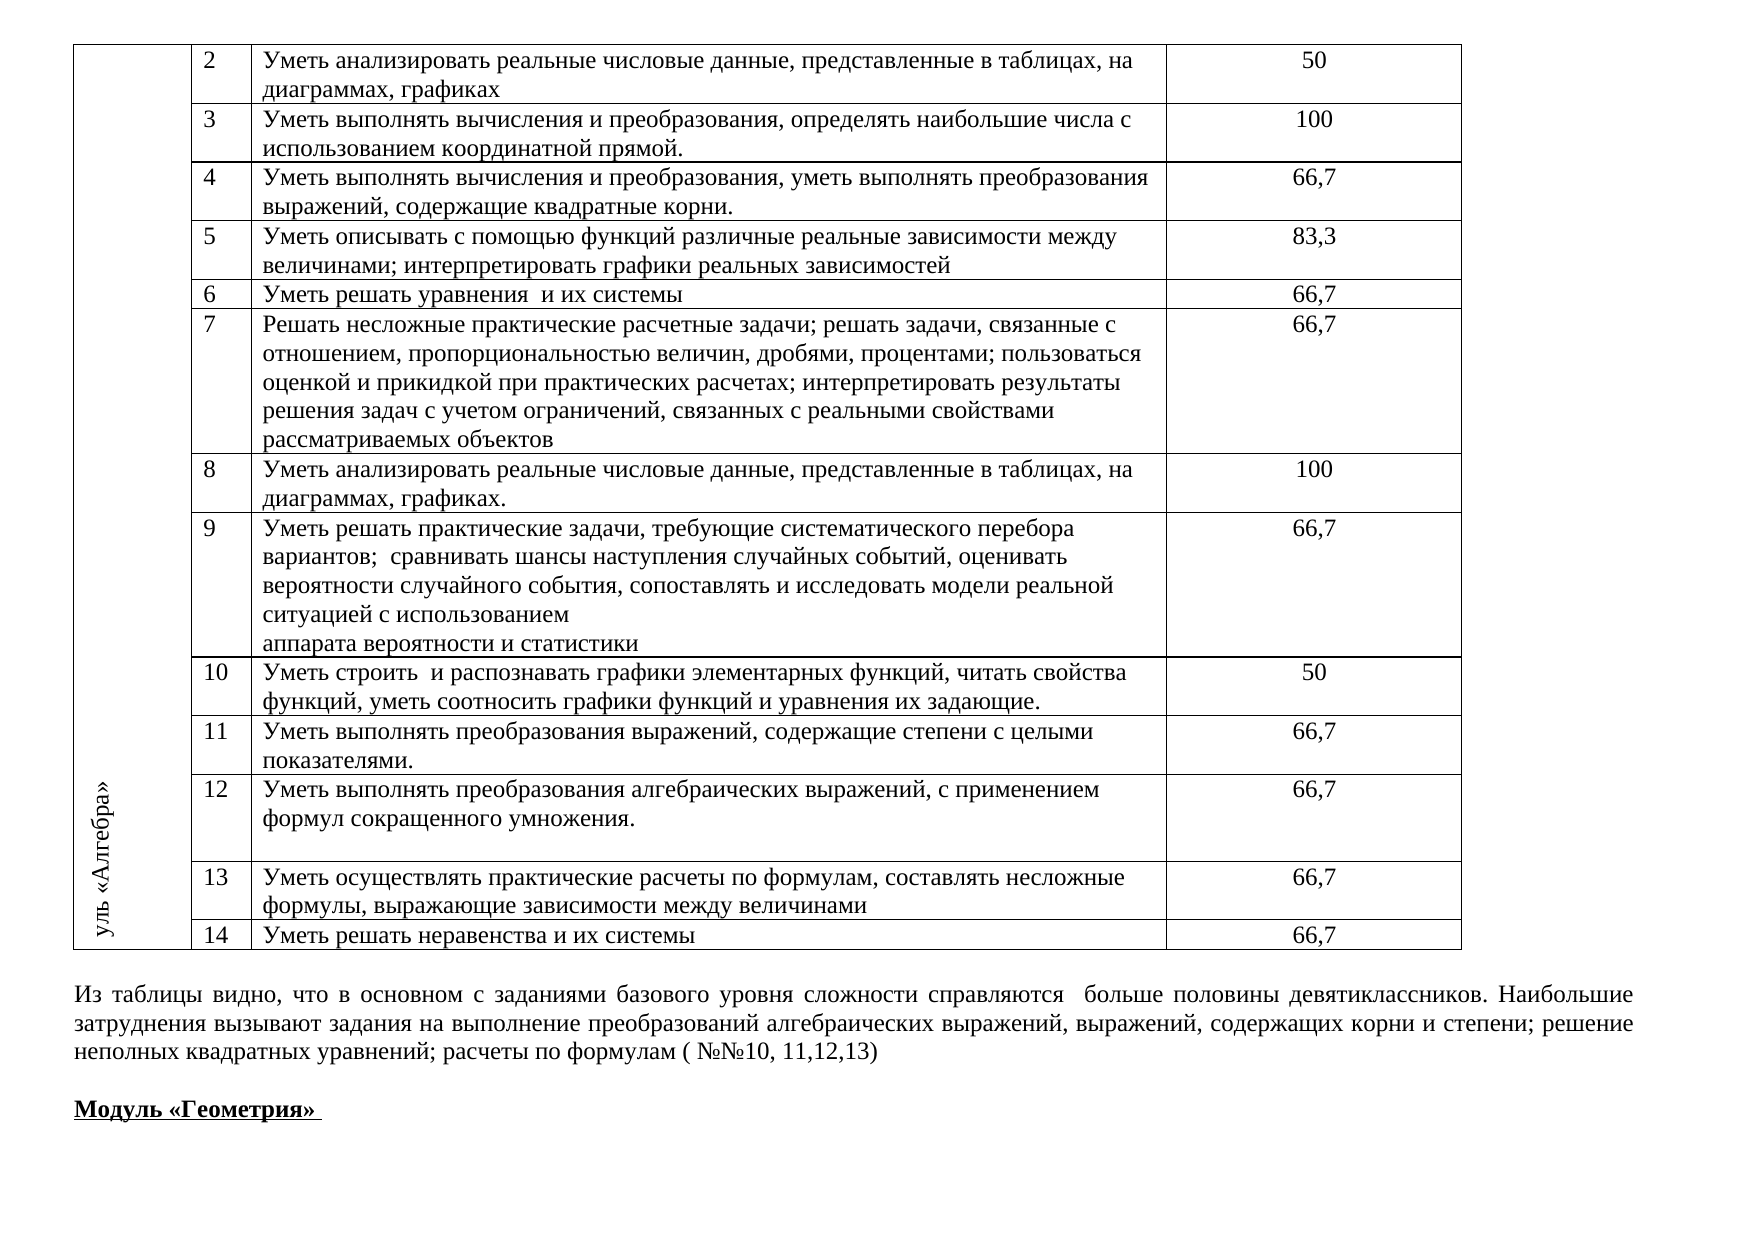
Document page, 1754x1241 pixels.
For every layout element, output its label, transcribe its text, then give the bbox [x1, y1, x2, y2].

table_cell 100 [1167, 104, 1461, 161]
table_cell Уметь выполнять вычисления и преобразования, уметь выполнять преобразования выражений, содержащие квадратные корни. [252, 163, 1166, 220]
table_cell Уметь выполнять преобразования алгебраических выражений, с применением формул сокращенного умножения. [252, 775, 1166, 861]
table_cell Уметь осуществлять практические расчеты по формулам, составлять несложные формулы, выражающие зависимости между величинами [252, 862, 1166, 919]
table_cell 10 [192, 658, 251, 715]
text Модуль «Геометрия» [74, 1094, 1636, 1123]
table_cell 11 [192, 716, 251, 773]
table_cell Уметь выполнять вычисления и преобразования, определять наибольшие числа с использованием координатной прямой. [252, 104, 1166, 161]
table_cell Решать несложные практические расчетные задачи; решать задачи, связанные с отношением, пропорциональностью величин, дробями, процентами; пользоваться оценкой и прикидкой при практических расчетах; интерпретировать результаты решения задач с учетом ограничений, связанных с реальными свойствами рассматриваемых объектов [252, 309, 1166, 453]
table_cell 66,7 [1167, 163, 1461, 220]
table_cell Уметь выполнять преобразования выражений, содержащие степени с целыми показателями. [252, 716, 1166, 773]
table_cell 100 [1167, 454, 1461, 512]
table_cell Уметь описывать с помощью функций различные реальные зависимости между величинами; интерпретировать графики реальных зависимостей [252, 221, 1166, 278]
table_cell 4 [192, 163, 251, 220]
table_cell 13 [192, 862, 251, 919]
table_cell 5 [192, 221, 251, 278]
table_cell Модуль «Алгебра» [74, 45, 191, 949]
table_cell Уметь решать уравнения и их системы [252, 280, 1166, 308]
table_cell 7 [192, 309, 251, 453]
table_cell Уметь решать практические задачи, требующие систематического перебора вариантов; сравнивать шансы наступления случайных событий, оценивать вероятности случайного события, сопоставлять и исследовать модели реальной ситуацией с использованием аппарата вероятности и статистики [252, 513, 1166, 656]
table_cell 50 [1167, 45, 1461, 103]
text Из таблицы видно, что в основном с заданиями базового уровня сложности справляются больше половины девятиклассников. Наибольшие затруднения вызывают задания на выполнение преобразований алгебраических выражений, выражений, содержащих корни и степени; решение неполных квадратных уравнений; расчеты по формулам ( №№10, 11,12,13) [74, 979, 1636, 1065]
table_cell 66,7 [1167, 920, 1461, 949]
table_cell 66,7 [1167, 862, 1461, 919]
table_cell 83,3 [1167, 221, 1461, 278]
table_cell 66,7 [1167, 280, 1461, 308]
table_cell 9 [192, 513, 251, 656]
table_cell 14 [192, 920, 251, 949]
table_cell 12 [192, 775, 251, 861]
table_cell 66,7 [1167, 775, 1461, 861]
table_cell 66,7 [1167, 513, 1461, 656]
table_cell Уметь анализировать реальные числовые данные, представленные в таблицах, на диаграммах, графиках [252, 45, 1166, 103]
table_cell Уметь анализировать реальные числовые данные, представленные в таблицах, на диаграммах, графиках. [252, 454, 1166, 512]
table_cell 3 [192, 104, 251, 161]
table_cell 6 [192, 280, 251, 308]
table_cell 66,7 [1167, 309, 1461, 453]
table_cell 50 [1167, 658, 1461, 715]
table_cell 2 [192, 45, 251, 103]
table_cell Уметь решать неравенства и их системы [252, 920, 1166, 949]
table_cell 8 [192, 454, 251, 512]
table_cell 66,7 [1167, 716, 1461, 773]
table_cell Уметь строить и распознавать графики элементарных функций, читать свойства функций, уметь соотносить графики функций и уравнения их задающие. [252, 658, 1166, 715]
